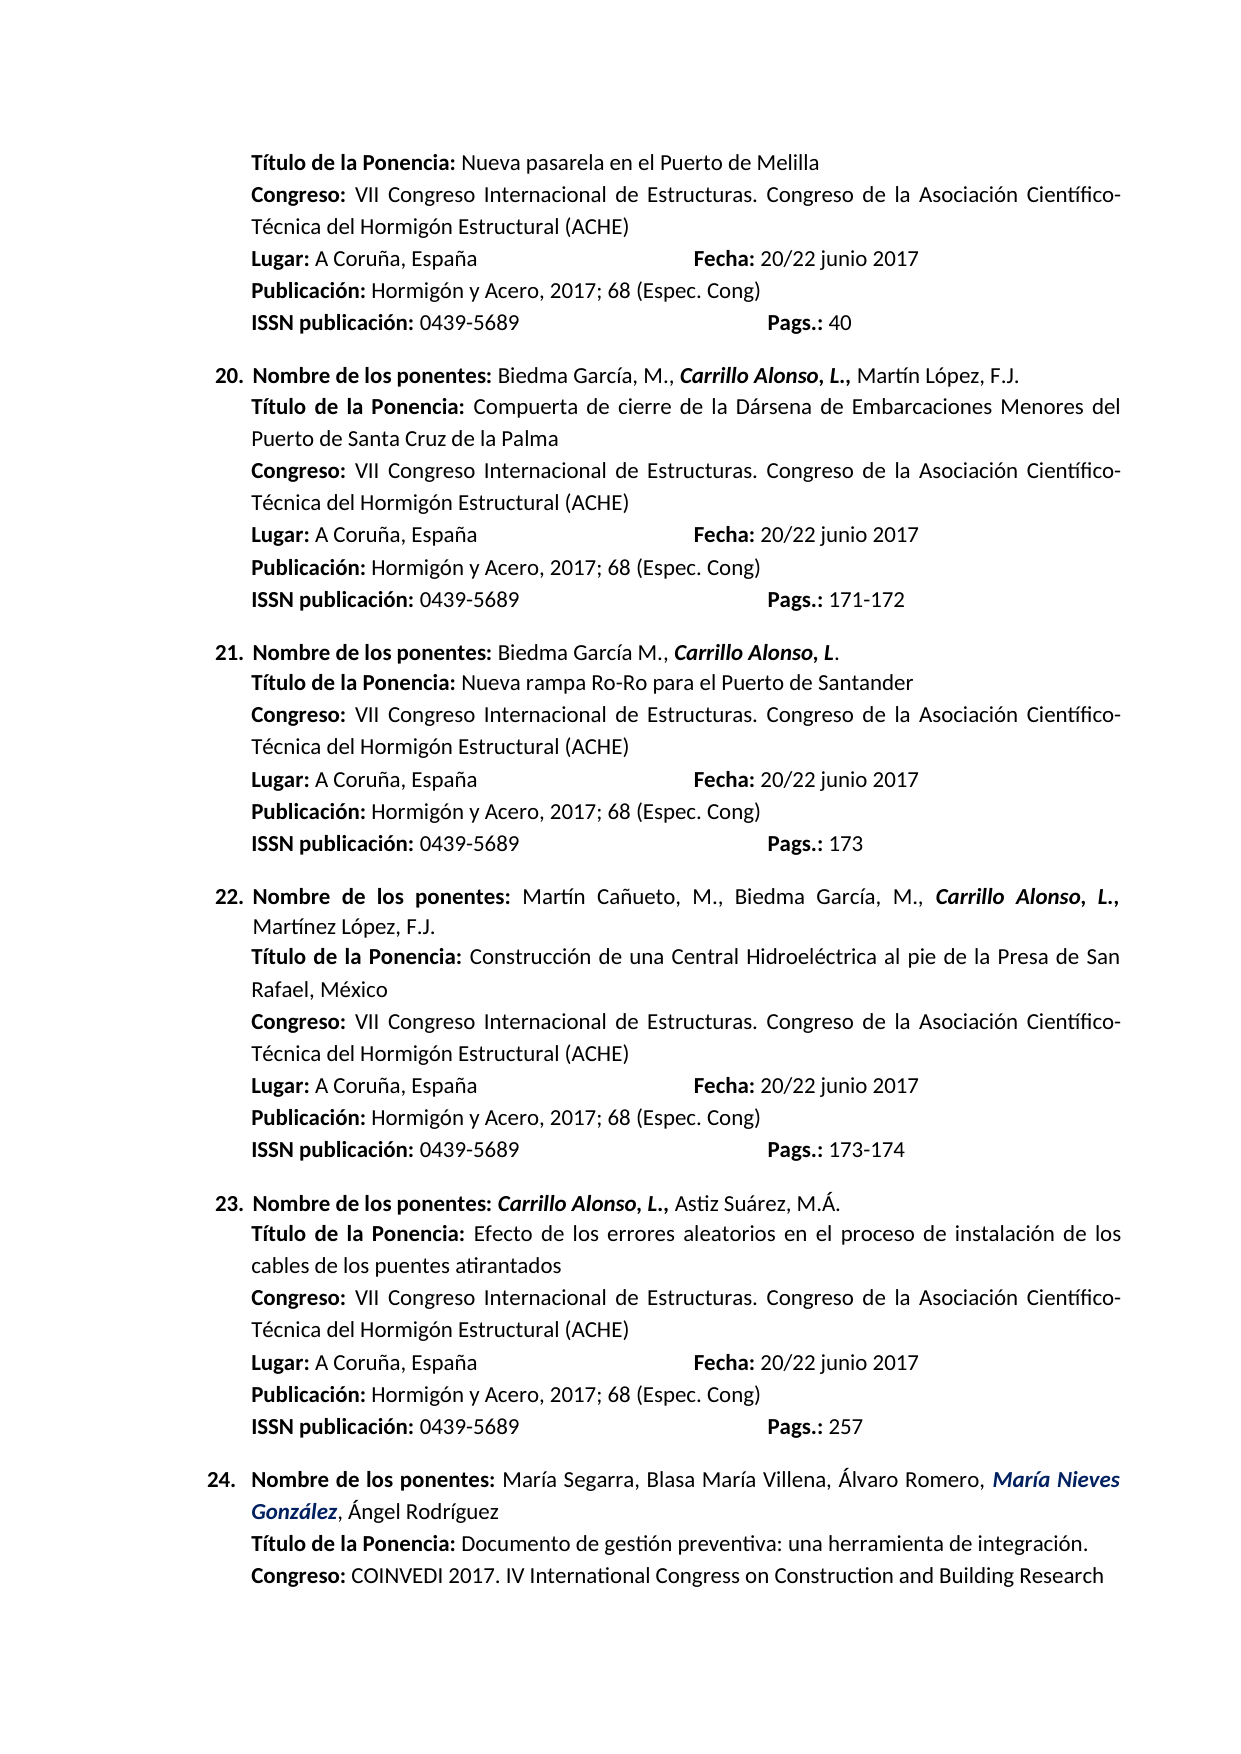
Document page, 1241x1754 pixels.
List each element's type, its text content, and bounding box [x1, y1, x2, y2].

list Nombre de los ponentes: Biedma García, M., Carrillo Alonso, L., Martín López, F.J. [215, 362, 1122, 389]
list Publicación: Hormigón y Acero, 2017; 68 (Espec. Cong) [251, 276, 1122, 304]
list Congreso: VII Congreso Internacional de Estructuras. Congreso de la Asociación Científico-Técnica del Hormigón Estructural (ACHE) [251, 456, 1122, 516]
list Título de la Ponencia: Nueva pasarela en el Puerto de Melilla [251, 148, 1122, 176]
list Título de la Ponencia: Compuerta de cierre de la Dársena de Embarcaciones Menores del Puerto de Santa Cruz de la Palma [251, 392, 1122, 452]
list Nombre de los ponentes: Biedma García M., Carrillo Alonso, L. [215, 638, 1122, 666]
list Nombre de los ponentes: Martín Cañueto, M., Biedma García, M., Carrillo Alonso, L., Martínez López, F.J. [215, 882, 1122, 940]
list Congreso: VII Congreso Internacional de Estructuras. Congreso de la Asociación Científico-Técnica del Hormigón Estructural (ACHE) [251, 700, 1122, 761]
list Congreso: VII Congreso Internacional de Estructuras. Congreso de la Asociación Científico-Técnica del Hormigón Estructural (ACHE) [251, 180, 1122, 240]
list Congreso: COINVEDI 2017. IV International Congress on Construction and Building Research [251, 1562, 1122, 1589]
list Congreso: VII Congreso Internacional de Estructuras. Congreso de la Asociación Científico-Técnica del Hormigón Estructural (ACHE) [251, 1007, 1122, 1067]
list Lugar: A Coruña, España Fecha: 20/22 junio 2017 [251, 1348, 1122, 1376]
list ISSN publicación: 0439-5689 Pags.: 173 [251, 829, 1122, 857]
list Publicación: Hormigón y Acero, 2017; 68 (Espec. Cong) [251, 553, 1122, 581]
list Nombre de los ponentes: María Segarra, Blasa María Villena, Álvaro Romero, María Nieves González, Ángel Rodríguez [207, 1465, 1122, 1525]
list Publicación: Hormigón y Acero, 2017; 68 (Espec. Cong) [251, 1380, 1122, 1408]
list ISSN publicación: 0439-5689 Pags.: 173-174 [251, 1136, 1122, 1164]
list Congreso: VII Congreso Internacional de Estructuras. Congreso de la Asociación Científico-Técnica del Hormigón Estructural (ACHE) [251, 1283, 1122, 1343]
list Publicación: Hormigón y Acero, 2017; 68 (Espec. Cong) [251, 1103, 1122, 1131]
list ISSN publicación: 0439-5689 Pags.: 171-172 [251, 585, 1122, 613]
list Título de la Ponencia: Nueva rampa Ro-Ro para el Puerto de Santander [251, 668, 1122, 696]
list Nombre de los ponentes: Carrillo Alonso, L., Astiz Suárez, M.Á. [215, 1189, 1122, 1217]
list Título de la Ponencia: Efecto de los errores aleatorios en el proceso de instalación de los cables de los puentes atirantados [251, 1219, 1122, 1279]
list Publicación: Hormigón y Acero, 2017; 68 (Espec. Cong) [251, 797, 1122, 825]
list Título de la Ponencia: Construcción de una Central Hidroeléctrica al pie de la Presa de San Rafael, México [251, 942, 1122, 1003]
list ISSN publicación: 0439-5689 Pags.: 257 [251, 1412, 1122, 1440]
list Lugar: A Coruña, España Fecha: 20/22 junio 2017 [251, 765, 1122, 793]
list Título de la Ponencia: Documento de gestión preventiva: una herramienta de integración. [251, 1529, 1122, 1557]
list Lugar: A Coruña, España Fecha: 20/22 junio 2017 [251, 244, 1122, 272]
list ISSN publicación: 0439-5689 Pags.: 40 [251, 308, 1122, 337]
list Lugar: A Coruña, España Fecha: 20/22 junio 2017 [251, 521, 1122, 548]
list Lugar: A Coruña, España Fecha: 20/22 junio 2017 [251, 1071, 1122, 1099]
